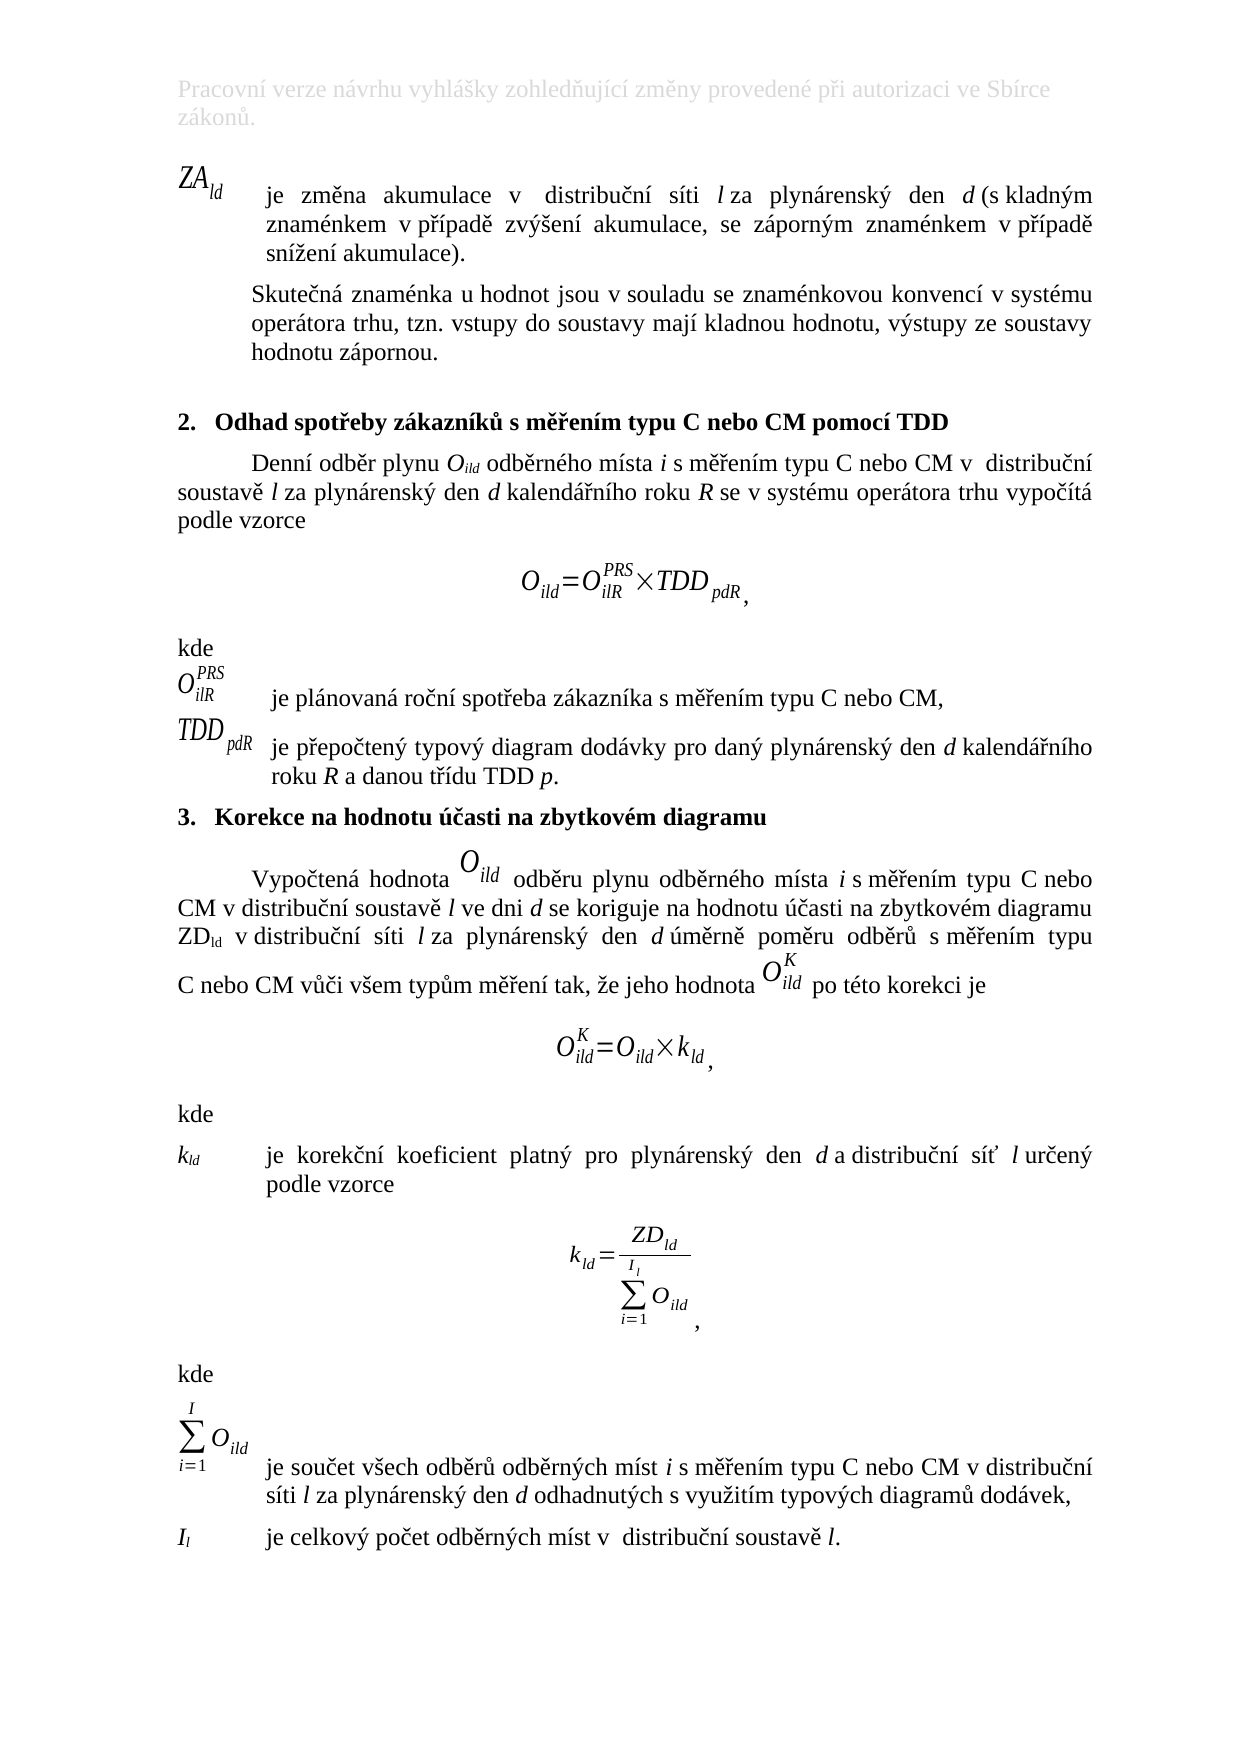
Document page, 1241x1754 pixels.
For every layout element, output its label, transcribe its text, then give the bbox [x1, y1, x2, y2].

list Korekce na hodnotu účasti na zbytkovém diagramu [177, 802, 1093, 831]
text , [177, 1024, 1093, 1074]
text , [177, 559, 1093, 608]
text kde [177, 633, 1093, 662]
text je součet všech odběrů odběrných míst i s měřením typu C nebo CM v distribuční síti l za plynárenský den d odhadnutých s využitím typových diagramů dodávek, [177, 1400, 1093, 1509]
text kld je korekční koeficient platný pro plynárenský den d a distribuční síť l určený podle vzorce [177, 1140, 1093, 1197]
text Denní odběr plynu Oild odběrného místa i s měřením typu C nebo CM v distribuční soustavě l za plynárenský den d kalendářního roku R se v systému operátora trhu vypočítá podle vzorce [177, 448, 1093, 534]
text je změna akumulace v distribuční síti l za plynárenský den d (s kladným znaménkem v případě zvýšení akumulace, se záporným znaménkem v případě snížení akumulace). [177, 160, 1093, 267]
text kde [177, 1099, 1093, 1127]
text je plánovaná roční spotřeba zákazníka s měřením typu C nebo CM, [177, 662, 1093, 712]
list Odhad spotřeby zákazníků s měřením typu C nebo CM pomocí TDD [177, 407, 1093, 436]
text je přepočtený typový diagram dodávky pro daný plynárenský den d kalendářního roku R a danou třídu TDD p. [177, 712, 1093, 789]
text , [177, 1222, 1093, 1334]
text kde [177, 1359, 1093, 1388]
text Il je celkový počet odběrných míst v distribuční soustavě l. [177, 1522, 1093, 1551]
text Vypočtená hodnota odběru plynu odběrného místa i s měřením typu C nebo CM v distribuční soustavě l ve dni d se koriguje na hodnotu účasti na zbytkovém diagramu ZDld v distribuční síti l za plynárenský den d úměrně poměru odběrů s měřením typu C nebo CM vůči všem typům měření tak, že jeho hodnota po této korekci je [177, 843, 1093, 999]
text Skutečná znaménka u hodnot jsou v souladu se znaménkovou konvencí v systému operátora trhu, tzn. vstupy do soustavy mají kladnou hodnotu, výstupy ze soustavy hodnotu zápornou. [251, 279, 1093, 366]
